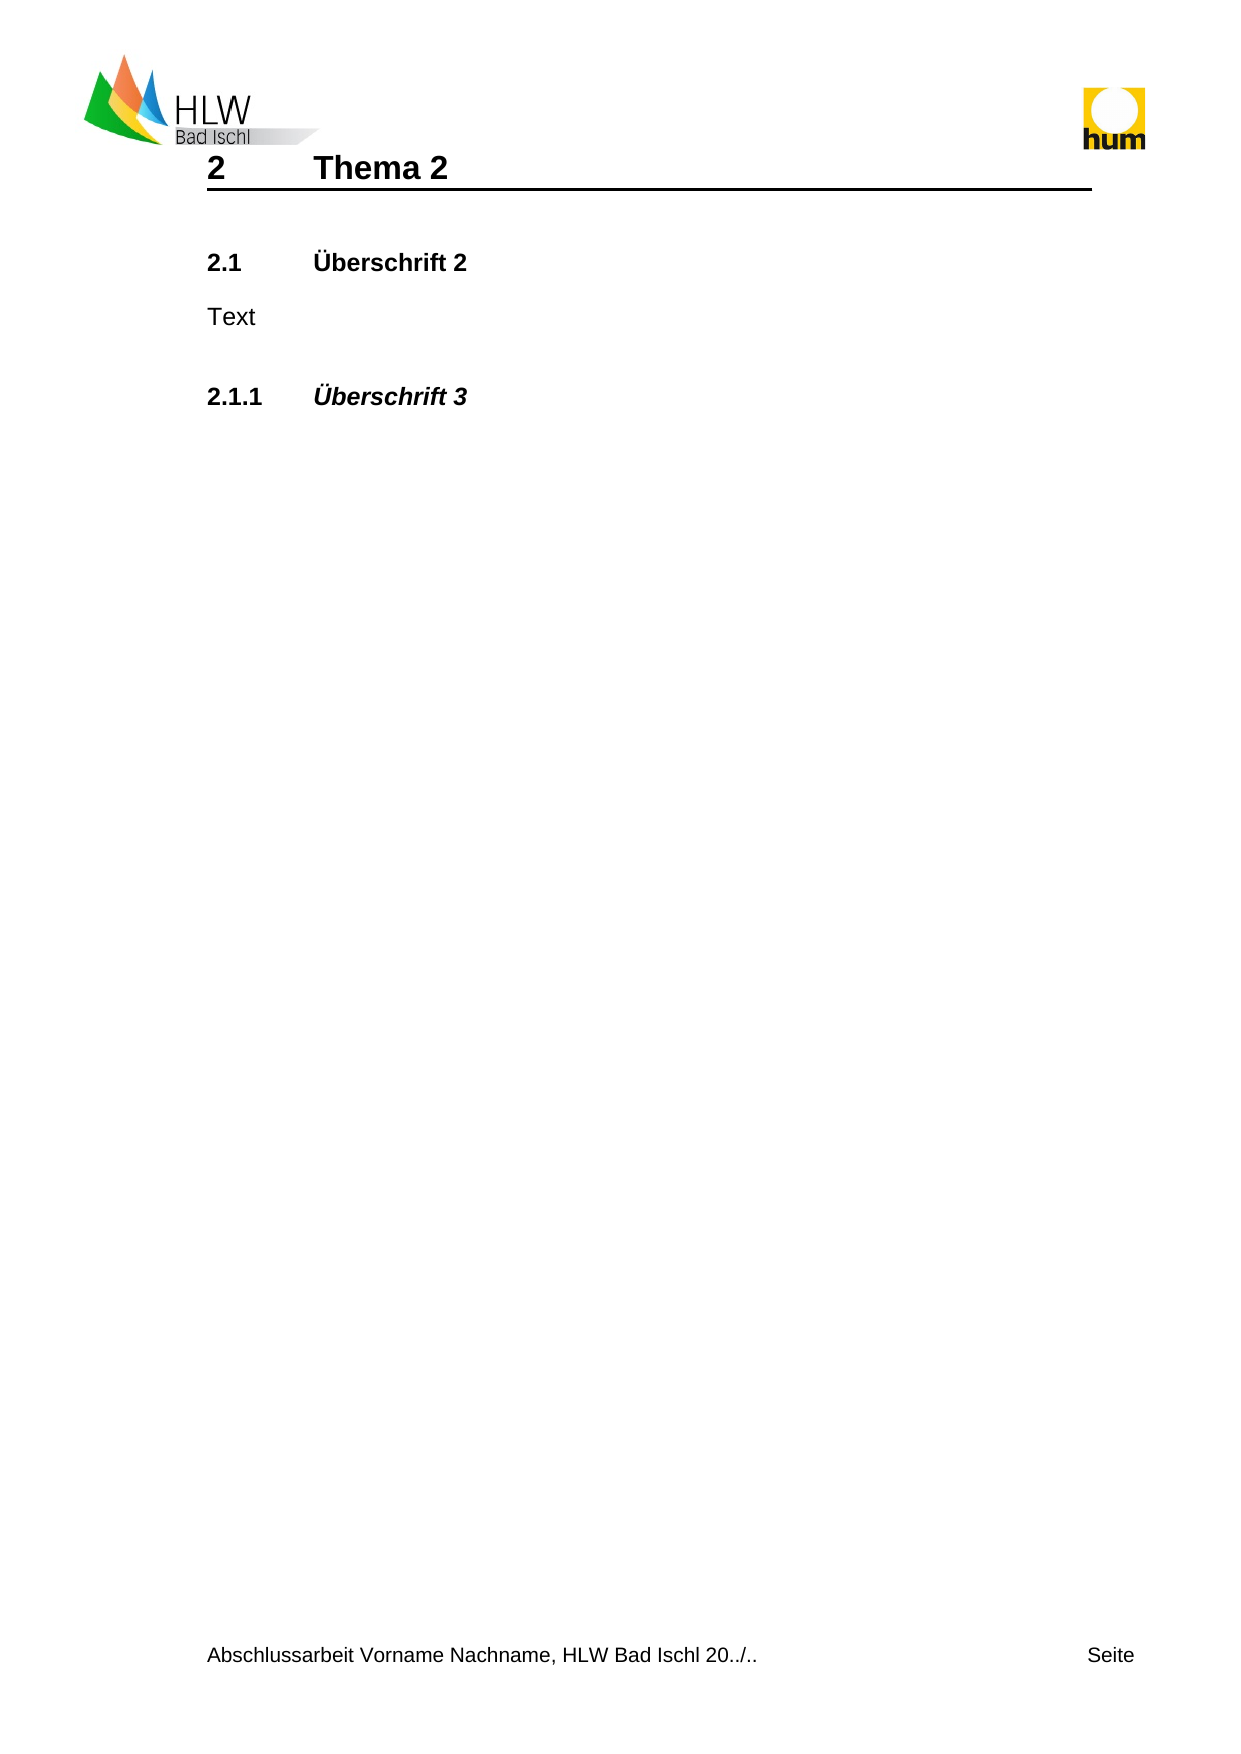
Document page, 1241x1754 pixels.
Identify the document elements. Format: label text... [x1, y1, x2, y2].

picture [75, 49, 325, 153]
subtitle Überschrift 2 [207, 248, 1092, 277]
text Text [207, 302, 1092, 331]
picture [1081, 87, 1146, 150]
subtitle Überschrift 3 [207, 382, 1092, 411]
subtitle Thema 2 [207, 148, 1092, 188]
